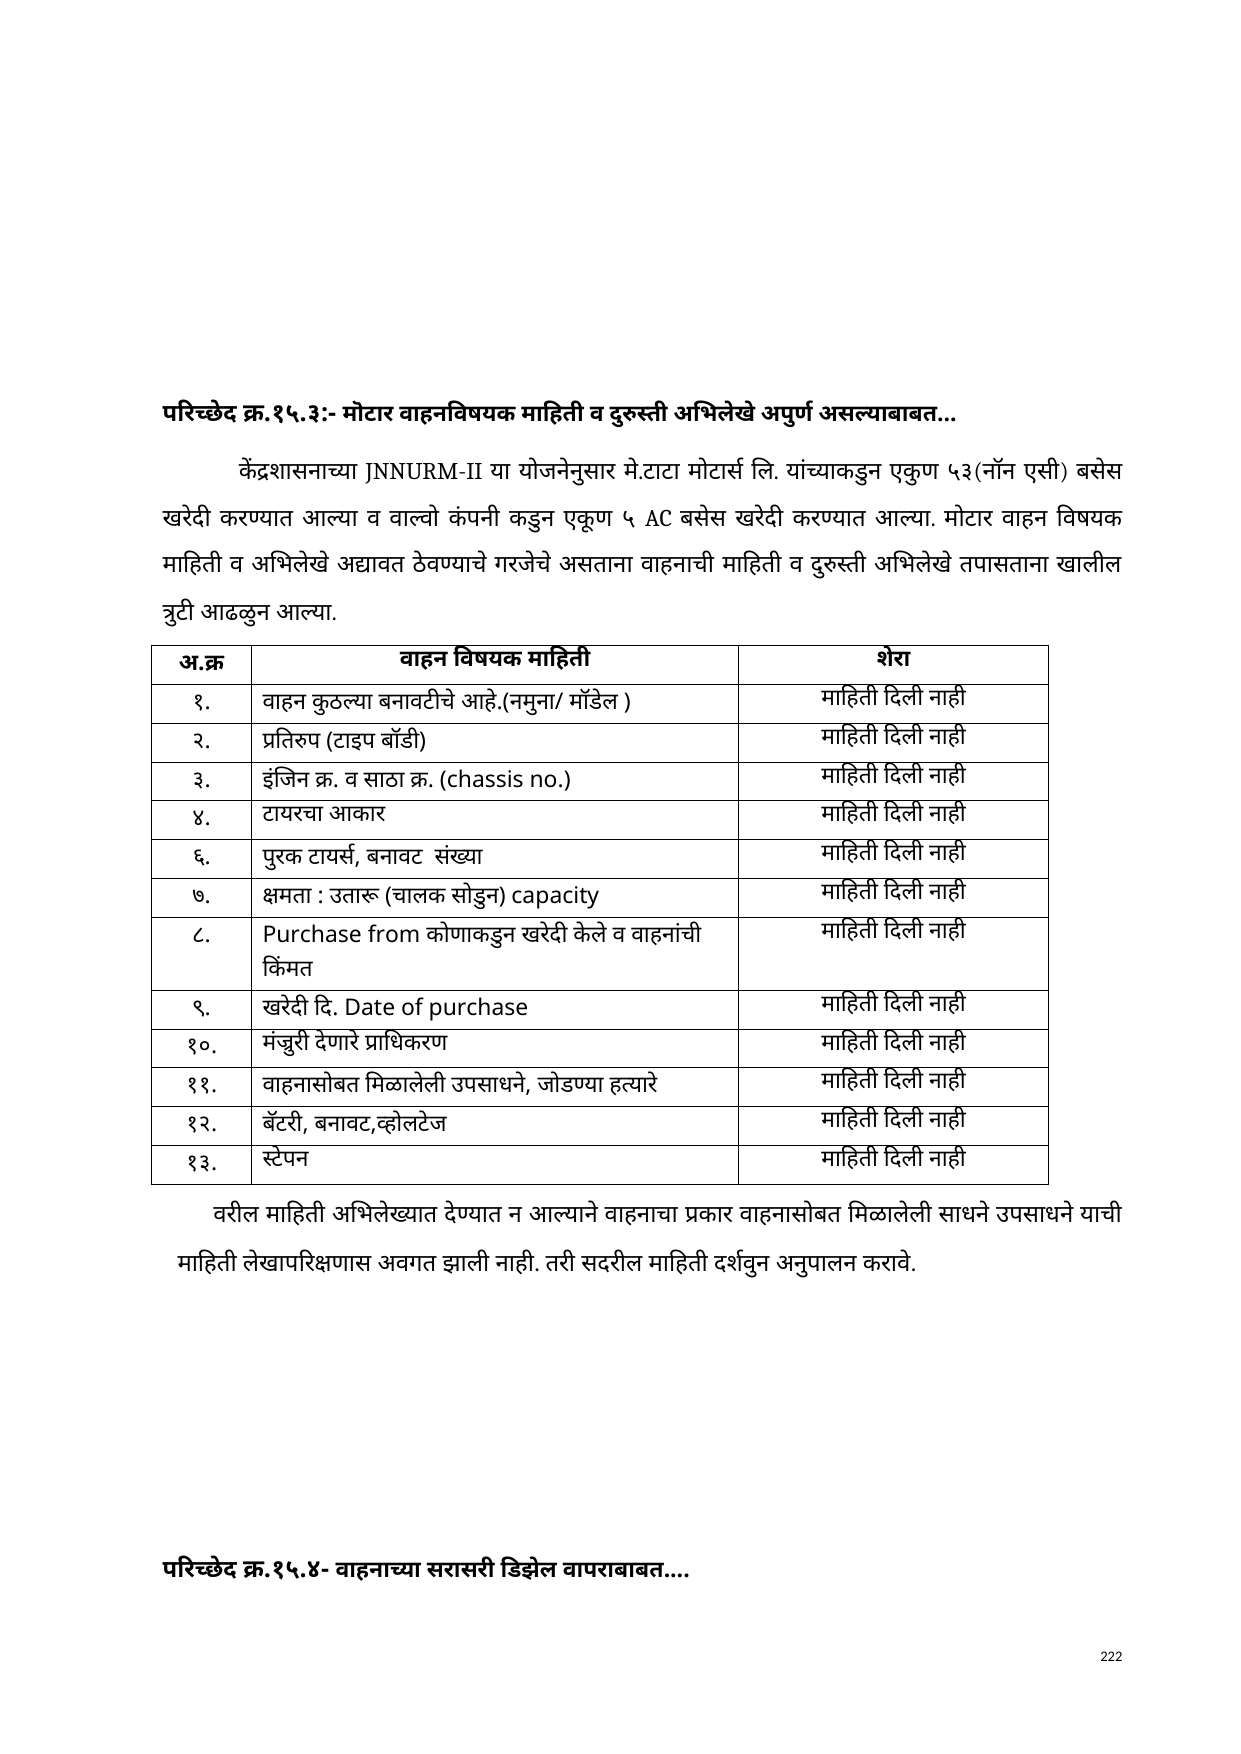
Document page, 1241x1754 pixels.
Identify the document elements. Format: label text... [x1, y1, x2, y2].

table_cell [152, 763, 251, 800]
list वरील माहिती अभिलेख्यात देण्यात न आल्याने वाहनाचा प्रकार वाहनासोबत मिळालेली साधने उपसाधने याची माहिती लेखापरिक्षणास अवगत झाली नाही. तरी सदरील माहिती दर्शवुन अनुपालन करावे. [177, 1201, 1122, 1281]
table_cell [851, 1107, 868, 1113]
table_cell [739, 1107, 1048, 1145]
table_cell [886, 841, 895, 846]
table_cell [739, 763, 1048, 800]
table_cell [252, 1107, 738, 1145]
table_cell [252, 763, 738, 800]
text परिच्छेद क्र.१५.३:- मॊटार वाहनविषयक माहिती व दुरुस्ती अभिलेखे अपुर्ण असल्याबाबत... [162, 394, 1122, 431]
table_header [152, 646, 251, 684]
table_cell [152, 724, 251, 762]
text परिच्छेद क्र.१५.४- वाहनाच्या सरासरी डिझेल वापराबाबत.... [162, 1551, 1122, 1588]
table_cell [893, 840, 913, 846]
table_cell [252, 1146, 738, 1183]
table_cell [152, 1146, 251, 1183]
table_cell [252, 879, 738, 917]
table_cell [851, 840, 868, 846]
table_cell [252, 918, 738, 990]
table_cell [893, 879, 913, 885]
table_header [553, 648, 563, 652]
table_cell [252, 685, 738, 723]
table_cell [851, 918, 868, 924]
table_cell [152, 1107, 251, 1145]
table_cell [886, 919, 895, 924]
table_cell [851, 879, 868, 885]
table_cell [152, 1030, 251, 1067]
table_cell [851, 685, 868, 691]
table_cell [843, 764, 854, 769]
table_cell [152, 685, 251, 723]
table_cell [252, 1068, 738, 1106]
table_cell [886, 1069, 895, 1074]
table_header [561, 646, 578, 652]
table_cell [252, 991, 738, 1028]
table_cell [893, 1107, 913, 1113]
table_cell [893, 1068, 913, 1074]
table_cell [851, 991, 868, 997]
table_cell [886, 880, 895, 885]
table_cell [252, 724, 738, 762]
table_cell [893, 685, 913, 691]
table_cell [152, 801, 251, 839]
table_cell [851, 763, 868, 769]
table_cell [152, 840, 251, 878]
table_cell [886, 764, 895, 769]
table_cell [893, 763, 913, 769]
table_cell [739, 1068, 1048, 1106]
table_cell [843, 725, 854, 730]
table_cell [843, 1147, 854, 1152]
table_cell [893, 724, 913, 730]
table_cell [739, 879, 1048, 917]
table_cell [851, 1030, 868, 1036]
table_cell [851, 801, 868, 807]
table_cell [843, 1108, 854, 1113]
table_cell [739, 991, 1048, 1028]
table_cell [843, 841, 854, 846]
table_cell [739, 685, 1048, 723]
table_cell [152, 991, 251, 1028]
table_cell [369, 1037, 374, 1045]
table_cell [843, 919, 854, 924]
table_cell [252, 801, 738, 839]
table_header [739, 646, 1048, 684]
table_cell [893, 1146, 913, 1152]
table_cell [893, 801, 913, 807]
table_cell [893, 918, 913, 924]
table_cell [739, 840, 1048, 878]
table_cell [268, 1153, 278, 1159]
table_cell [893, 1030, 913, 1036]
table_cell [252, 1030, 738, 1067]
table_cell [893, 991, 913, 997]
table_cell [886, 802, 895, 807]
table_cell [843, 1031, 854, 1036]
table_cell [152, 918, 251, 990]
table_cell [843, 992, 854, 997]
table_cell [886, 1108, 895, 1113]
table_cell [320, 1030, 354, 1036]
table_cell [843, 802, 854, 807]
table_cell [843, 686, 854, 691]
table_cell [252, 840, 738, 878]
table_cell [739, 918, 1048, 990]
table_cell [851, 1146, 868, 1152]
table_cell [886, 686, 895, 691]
text केंद्रशासनाच्या JNNURM-II या योजनेनुसार मे.टाटा मोटार्स लि. यांच्याकडुन एकुण ५३(नॉन एसी) बसेस खरेदी करण्यात आल्या व वाल्वो कंपनी कडुन एकूण ५ AC बसेस खरेदी करण्यात आल्या. मोटार वाहन विषयक माहिती व अभिलेखे अद्यावत ठेवण्याचे गरजेचे असताना वाहनाची माहिती व दुरुस्ती अभिलेखे तपासताना खालील त्रुटी आढळुन आल्या. [162, 457, 1122, 630]
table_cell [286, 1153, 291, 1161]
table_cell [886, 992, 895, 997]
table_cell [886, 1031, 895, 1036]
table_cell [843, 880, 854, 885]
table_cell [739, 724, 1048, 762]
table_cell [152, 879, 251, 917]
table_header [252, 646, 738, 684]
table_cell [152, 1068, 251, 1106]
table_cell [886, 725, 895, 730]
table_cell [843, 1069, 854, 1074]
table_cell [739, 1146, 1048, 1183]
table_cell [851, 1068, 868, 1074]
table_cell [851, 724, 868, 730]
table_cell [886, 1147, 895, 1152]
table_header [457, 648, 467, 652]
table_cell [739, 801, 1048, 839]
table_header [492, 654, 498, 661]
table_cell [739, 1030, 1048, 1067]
